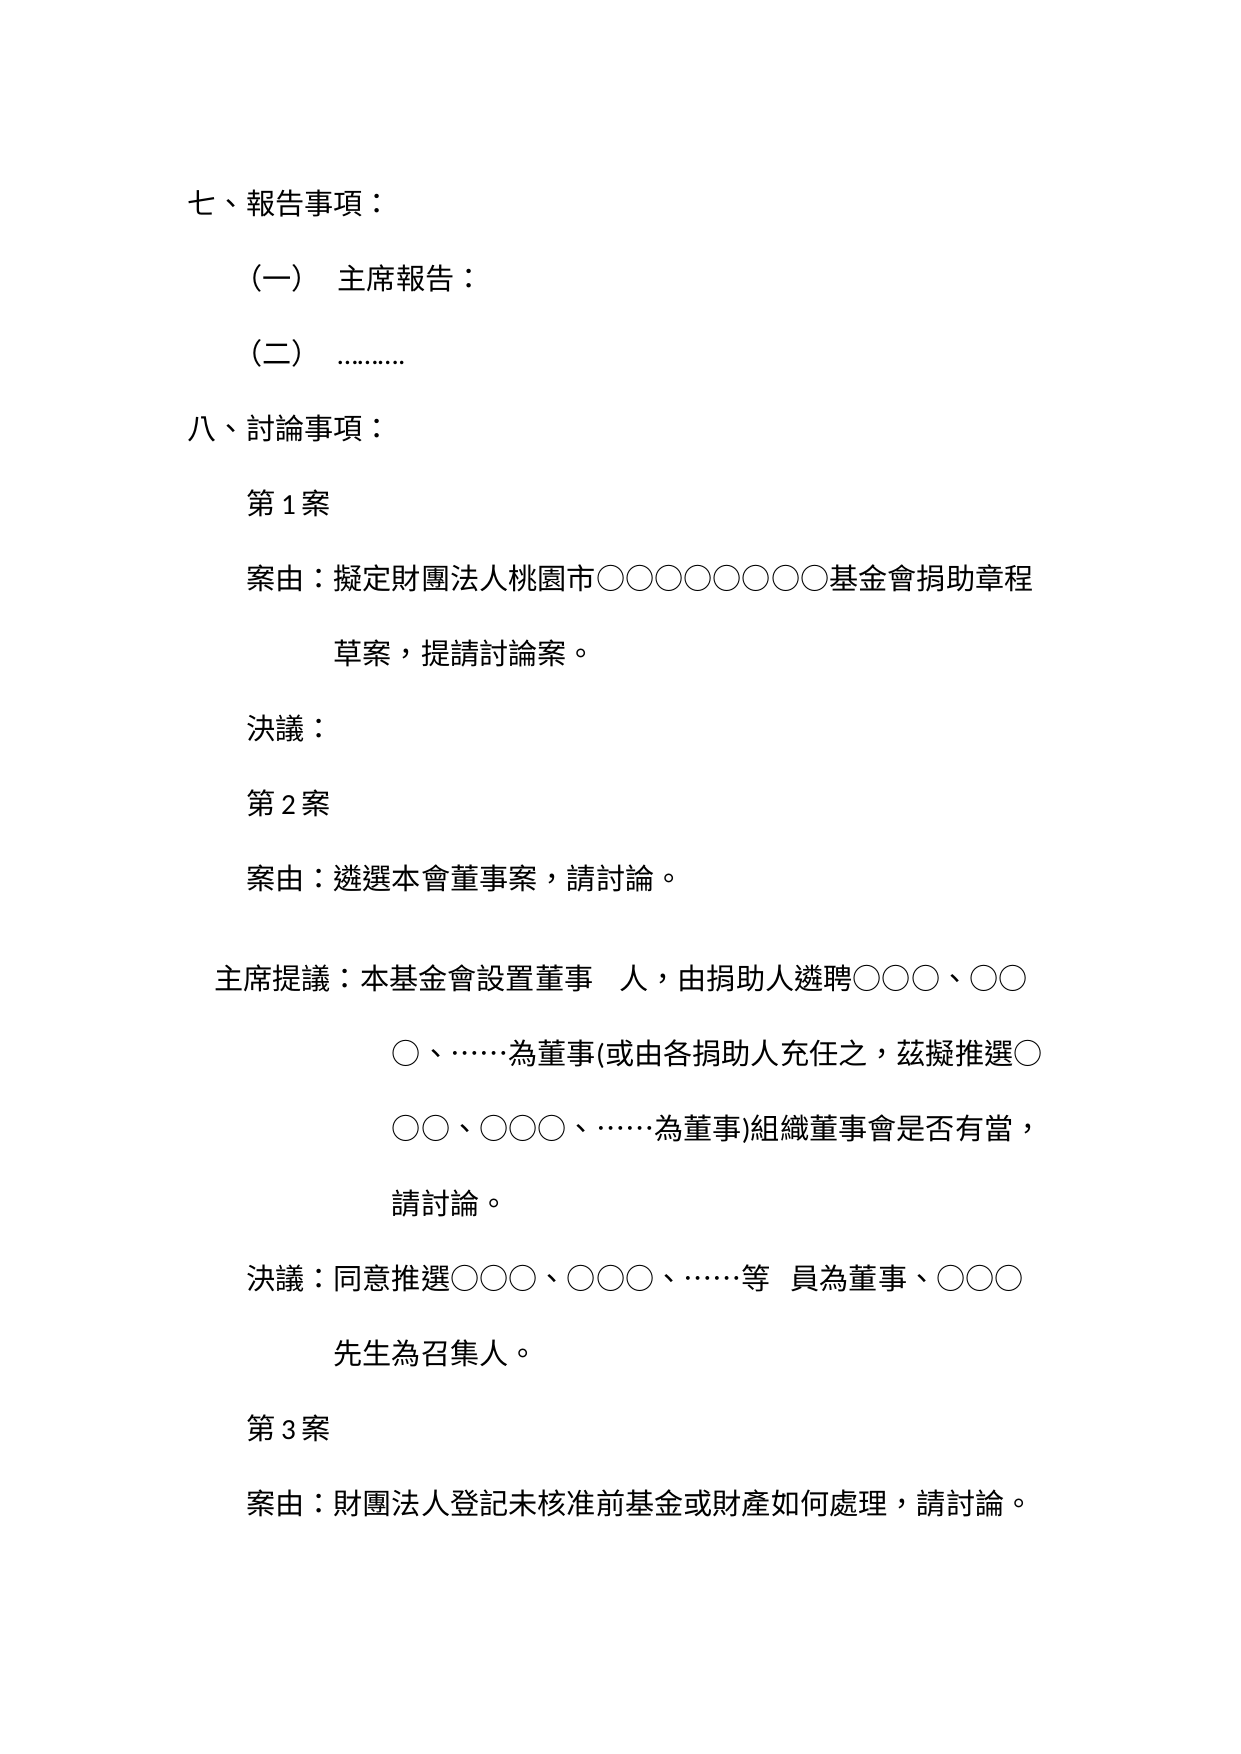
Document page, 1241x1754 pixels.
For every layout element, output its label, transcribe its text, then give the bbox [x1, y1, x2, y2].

text 七、報告事項： [187, 164, 1053, 239]
list ………. [233, 314, 1053, 389]
text 決議：同意推選○○○、○○○、……等 員為董事、○○○先生為召集人。 [187, 1239, 1053, 1389]
text 八、討論事項： [187, 389, 1053, 464]
text 主席提議：本基金會設置董事 人，由捐助人遴聘○○○、○○○、……為董事(或由各捐助人充任之，茲擬推選○○○、○○○、……為董事)組織董事會是否有當，請討論。 [187, 939, 1053, 1239]
text 第2案 [187, 764, 1053, 839]
text 決議： [187, 689, 1053, 764]
text 第1案 [187, 464, 1053, 539]
list 主席報告： [233, 239, 1053, 314]
text 第3案 [187, 1389, 1053, 1464]
text 案由：擬定財團法人桃園市○○○○○○○○基金會捐助章程草案，提請討論案。 [187, 539, 1053, 689]
text 案由：遴選本會董事案，請討論。 [187, 839, 1053, 914]
text 案由：財團法人登記未核准前基金或財產如何處理，請討論。 [187, 1464, 1053, 1539]
